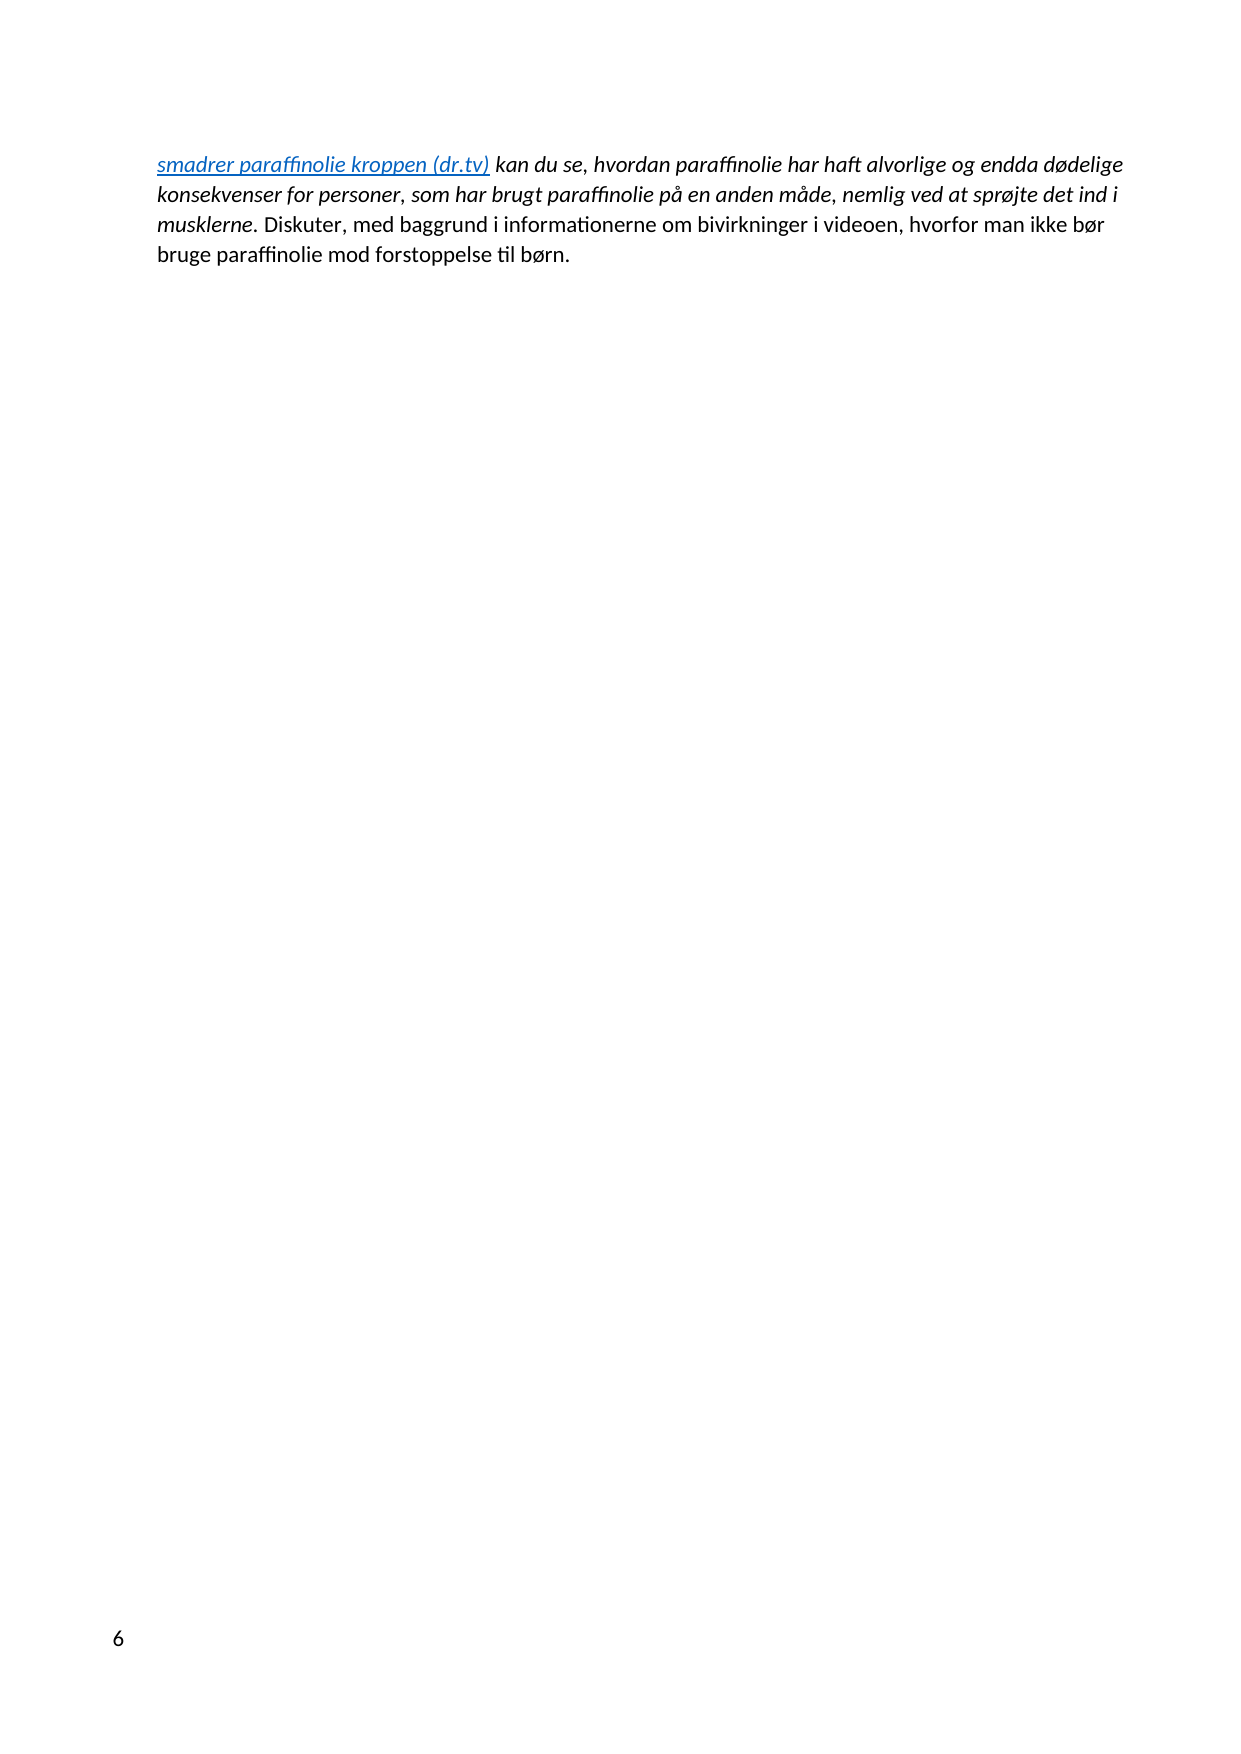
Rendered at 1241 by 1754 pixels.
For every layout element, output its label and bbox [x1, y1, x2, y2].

list [112, 150, 1128, 269]
